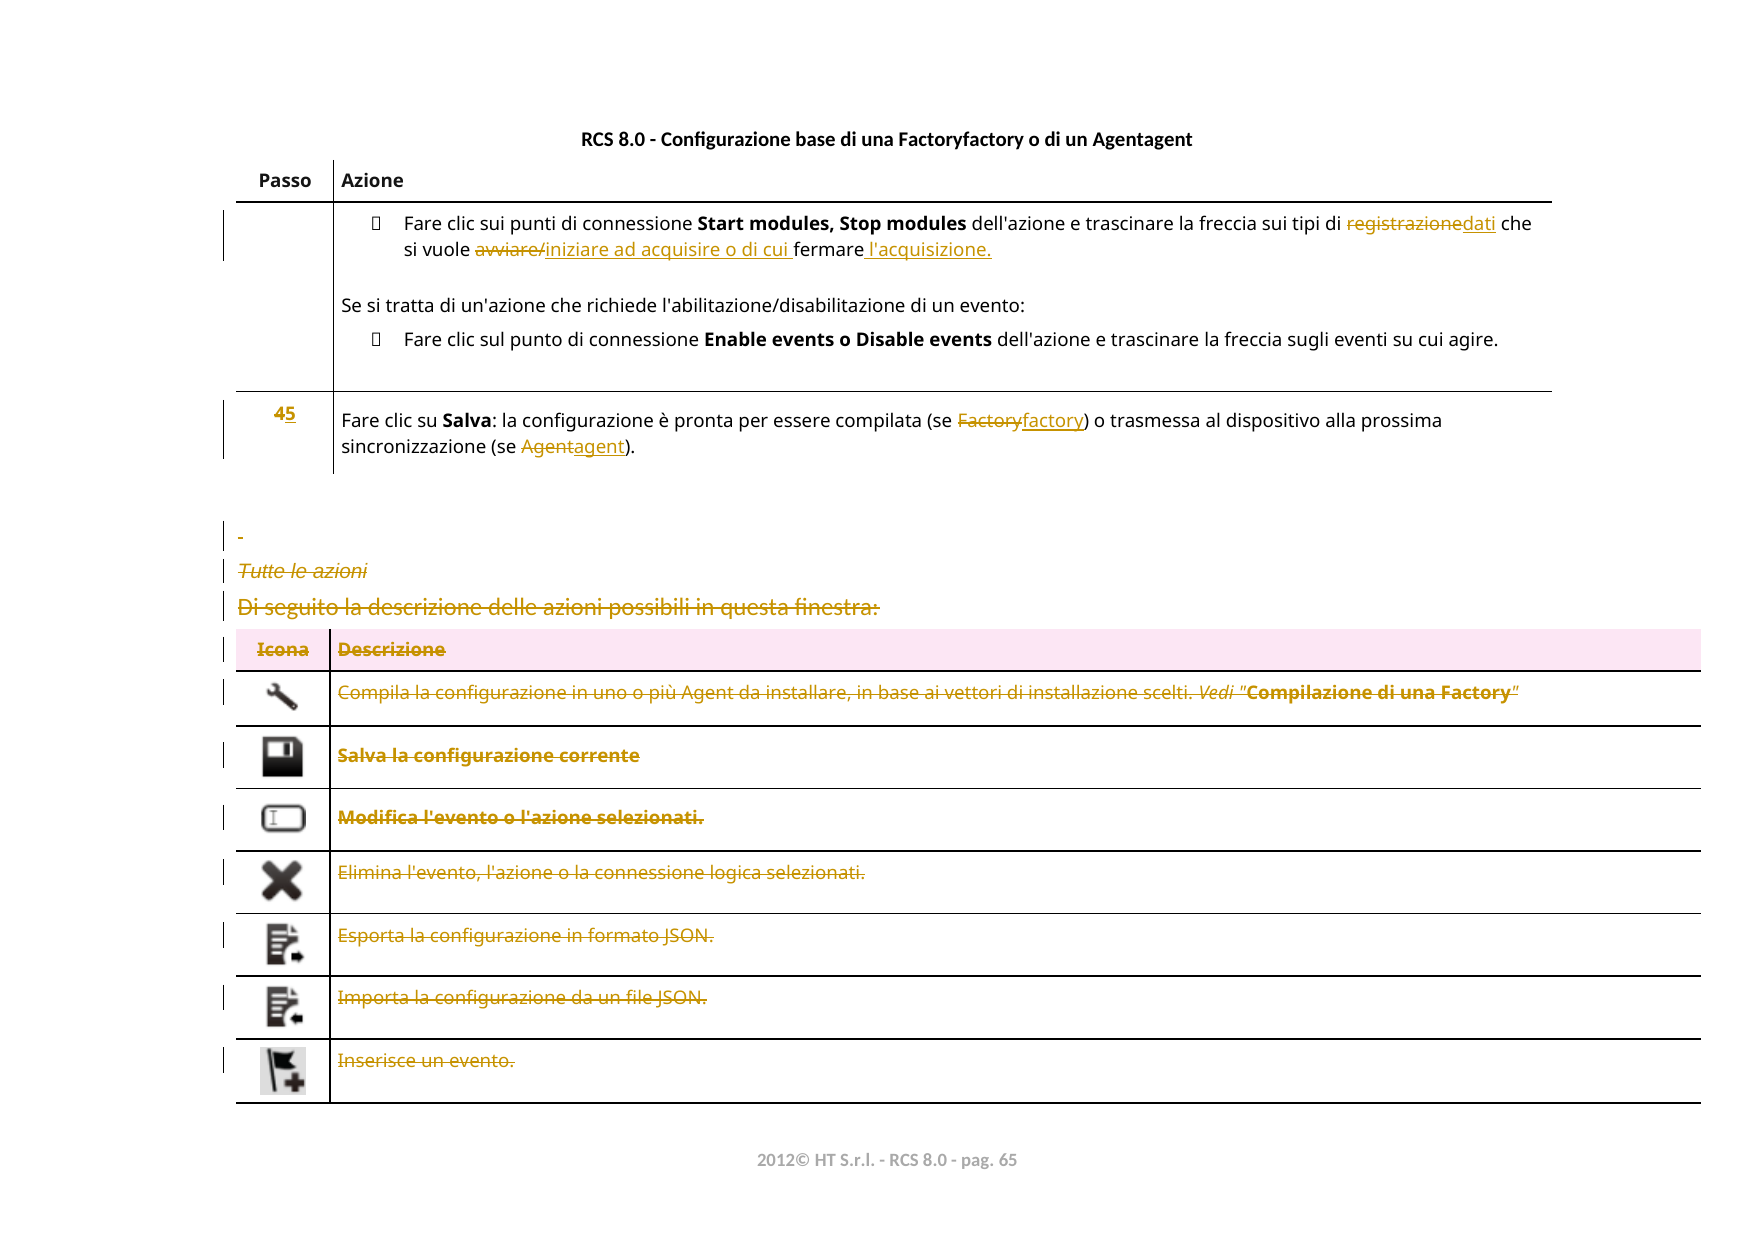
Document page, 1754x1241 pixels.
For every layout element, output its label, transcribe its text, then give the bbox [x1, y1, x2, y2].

picture [260, 921, 306, 968]
table_cell [236, 392, 333, 474]
table_cell [236, 977, 329, 1038]
table_cell Fare clic su Salva: la configurazione è pronta per essere compilata (se ) o trasmessa al dispositivo alla prossima sincronizzazione (se ). [334, 392, 1552, 474]
table_cell [236, 789, 329, 850]
picture [260, 984, 306, 1030]
table_cell [236, 852, 329, 913]
table_cell [331, 789, 1701, 850]
picture [260, 734, 306, 780]
table_cell [331, 1040, 1701, 1102]
table_cell [331, 672, 1701, 725]
table_header Passo [236, 160, 333, 201]
table_cell [236, 203, 333, 391]
table_cell [236, 672, 329, 725]
table_cell [331, 727, 1701, 787]
table_cell [331, 977, 1701, 1038]
picture [260, 679, 306, 717]
table_cell [331, 914, 1701, 975]
table_cell [236, 914, 329, 975]
picture [260, 859, 306, 905]
table_cell [236, 727, 329, 787]
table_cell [334, 203, 1552, 391]
table_cell [236, 1040, 329, 1102]
picture [260, 796, 306, 843]
table_cell [331, 852, 1701, 913]
picture [260, 1047, 306, 1095]
table_header Azione [334, 160, 1552, 201]
